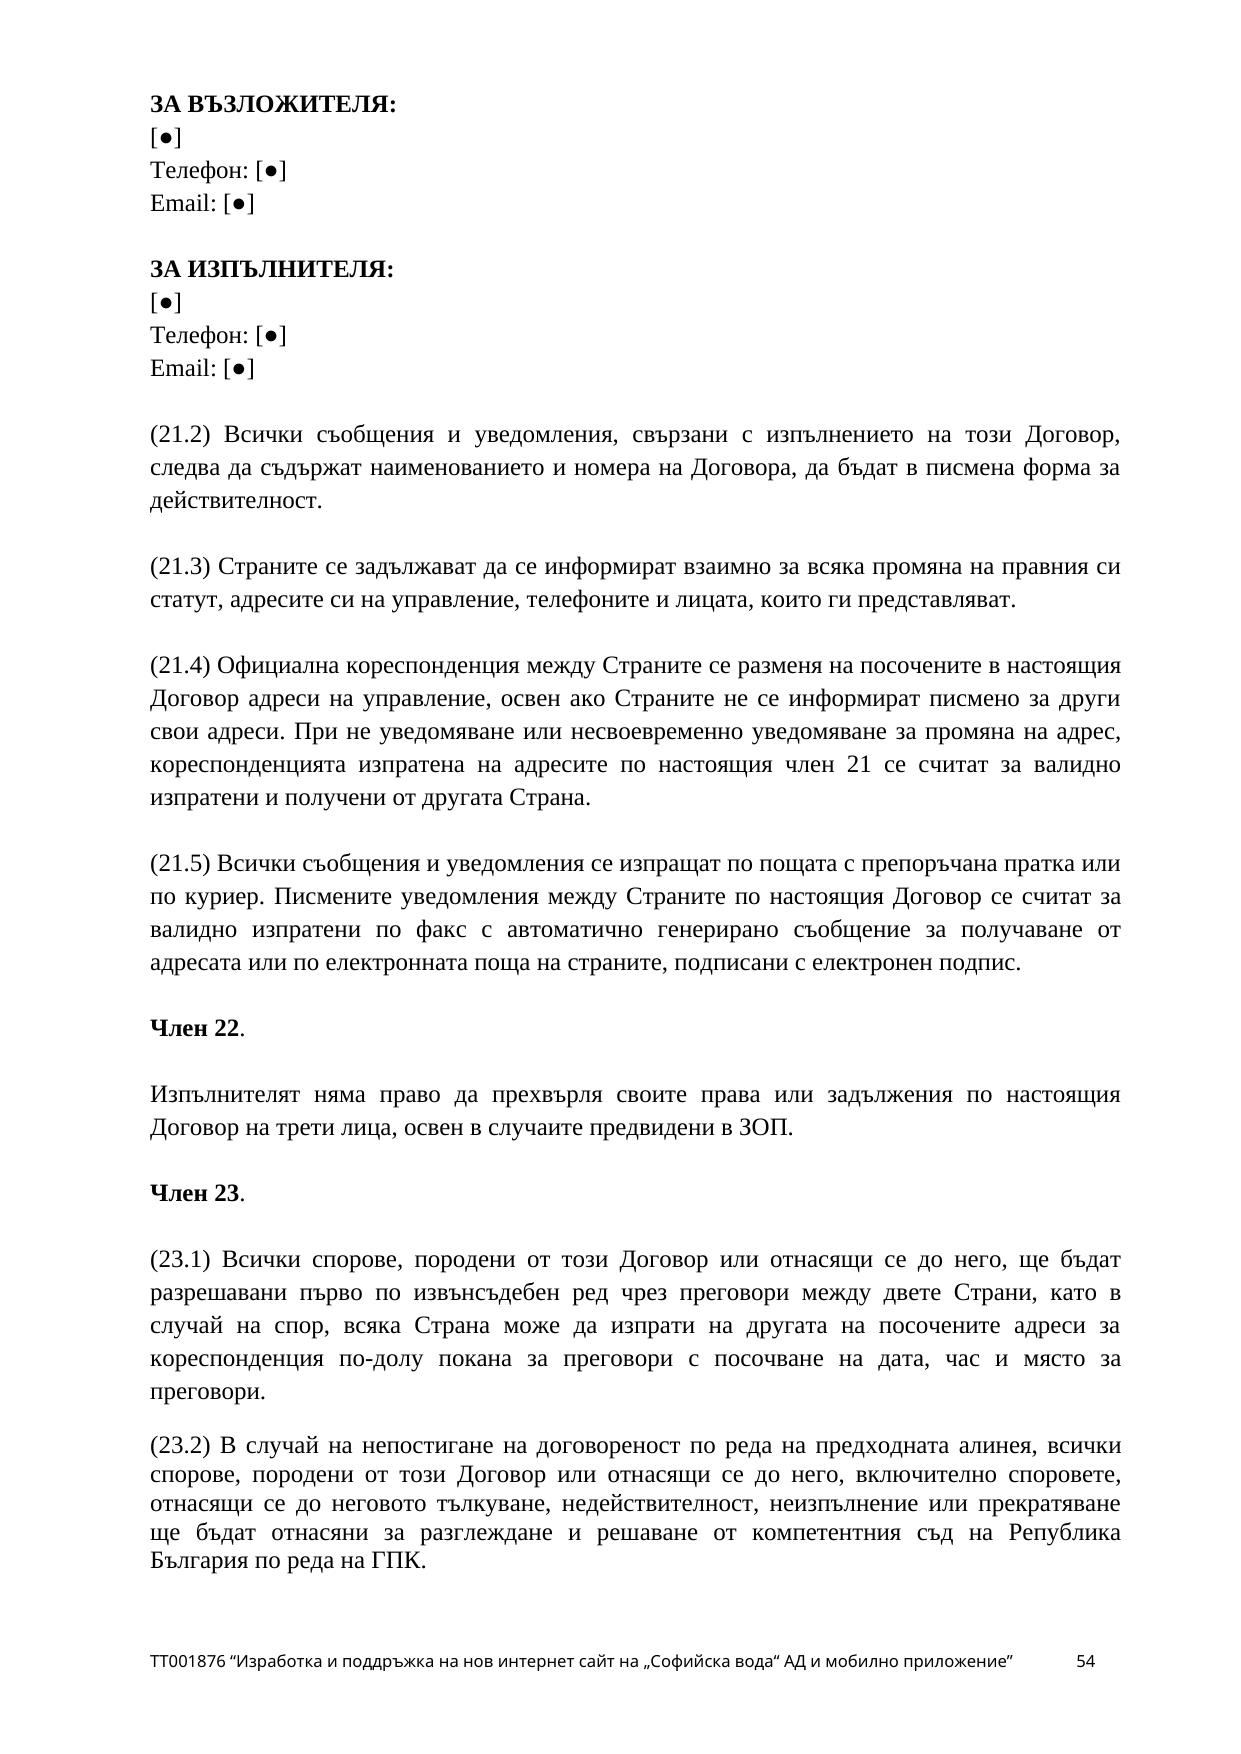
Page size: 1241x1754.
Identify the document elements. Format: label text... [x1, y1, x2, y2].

text (21.2) Всички съобщения и уведомления, свързани с изпълнението на този Договор, следва да съдържат наименованието и номера на Договора, да бъдат в писмена форма за действителност. [150, 419, 1122, 514]
text (21.4) Официална кореспонденция между Страните се разменя на посочените в настоящия Договор адреси на управление, освен ако Страните не се информират писмено за други свои адреси. При не уведомяване или несвоевременно уведомяване за промяна на адрес, кореспонденцията изпратена на адресите по настоящия член 21 се считат за валидно изпратени и получени от другата Страна. [150, 650, 1122, 811]
text (23.1) Всички спорове, породени от този Договор или отнасящи се до него, ще бъдат разрешавани първо по извънсъдебен ред чрез преговори между двете Страни, като в случай на спор, всяка Страна може да изпрати на другата на посочените адреси за кореспонденция по-долу покана за преговори с посочване на дата, час и място за преговори. [150, 1244, 1122, 1405]
text Член 23. [150, 1178, 1122, 1207]
text [●] [150, 122, 1122, 150]
text Email: [●] [150, 353, 1122, 382]
text Email: [●] [150, 188, 1122, 216]
text (21.3) Страните се задължават да се информират взаимно за всяка промяна на правния си статут, адресите си на управление, телефоните и лицата, които ги представляват. [150, 551, 1122, 613]
text Телефон: [●] [150, 155, 1122, 183]
text [●] [150, 287, 1122, 316]
text Изпълнителят няма право да прехвърля своите права или задължения по настоящия Договор на трети лица, освен в случаите предвидени в ЗОП. [150, 1079, 1122, 1141]
text ЗА ВЪЗЛОЖИТЕЛЯ: [150, 89, 1122, 117]
text Телефон: [●] [150, 320, 1122, 348]
text (21.5) Всички съобщения и уведомления се изпращат по пощата с препоръчана пратка или по куриер. Писмените уведомления между Страните по настоящия Договор се считат за валидно изпратени по факс с автоматично генерирано съобщение за получаване от адресата или по електронната поща на страните, подписани с електронен подпис. [150, 848, 1122, 976]
text (23.2) В случай на непостигане на договореност по реда на предходната алинея, всички спорове, породени от този Договор или отнасящи се до него, включително споровете, отнасящи се до неговото тълкуване, недействителност, неизпълнение или прекратяване ще бъдат отнасяни за разглеждане и решаване от компетентния съд на Република България по реда на ГПК. [150, 1430, 1122, 1574]
text Член 22. [150, 1013, 1122, 1042]
text ЗА ИЗПЪЛНИТЕЛЯ: [150, 254, 1122, 282]
